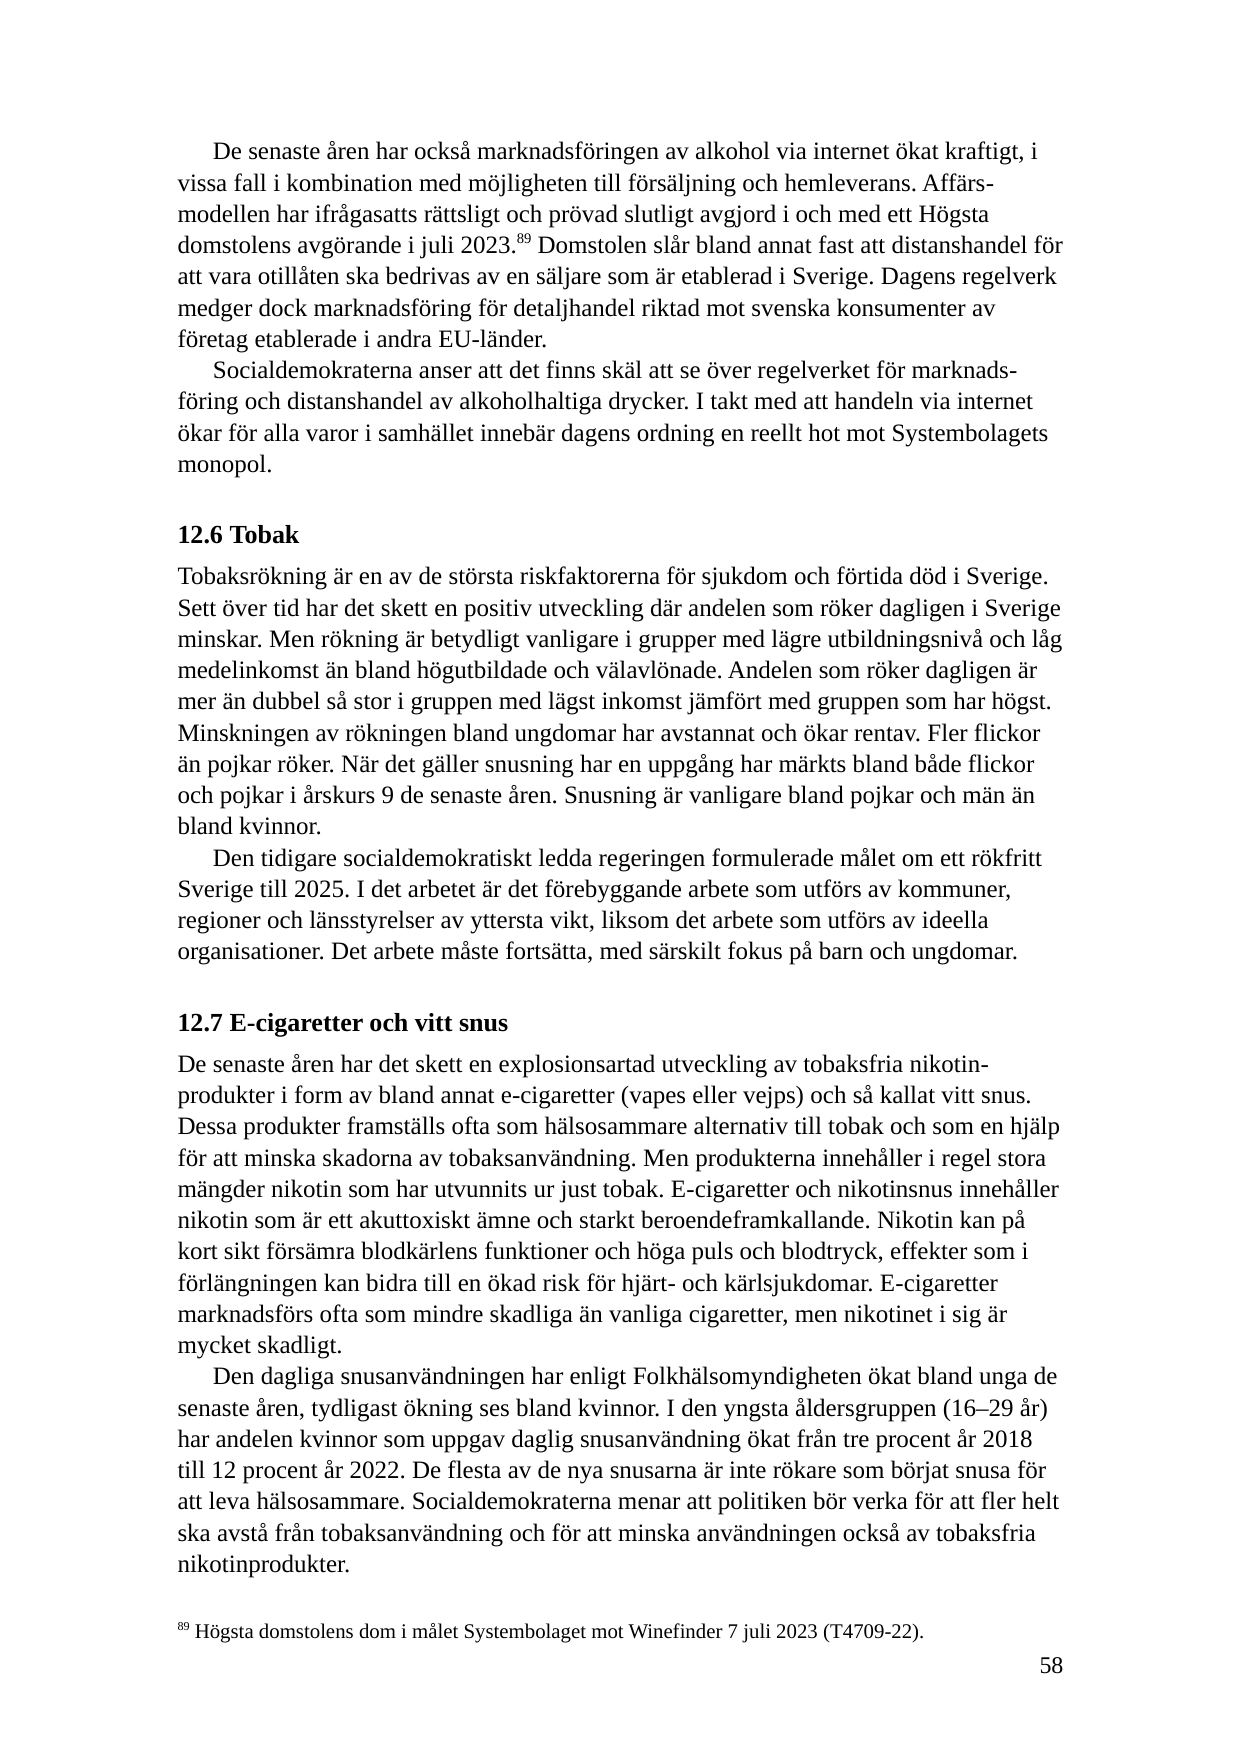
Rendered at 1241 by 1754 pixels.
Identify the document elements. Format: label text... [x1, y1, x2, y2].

text De senaste åren har det skett en explosionsartad utveckling av tobaksfria nikotinprodukter i form av bland annat e-cigaretter (vapes eller vejps) och så kallat vitt snus. Dessa produkter framställs ofta som hälsosammare alternativ till tobak och som en hjälp för att minska skadorna av tobaksanvändning. Men produkterna innehåller i regel stora mängder nikotin som har utvunnits ur just tobak. E-cigaretter och nikotinsnus innehåller nikotin som är ett akuttoxiskt ämne och starkt beroendeframkallande. Nikotin kan på kort sikt försämra blodkärlens funktioner och höga puls och blodtryck, effekter som i förlängningen kan bidra till en ökad risk för hjärt- och kärlsjukdomar. E-cigaretter marknadsförs ofta som mindre skadliga än vanliga cigaretter, men nikotinet i sig är mycket skadligt. [177, 1046, 1063, 1359]
text De senaste åren har också marknadsföringen av alkohol via internet ökat kraftigt, i vissa fall i kombination med möjligheten till försäljning och hemleverans. Affärsmodellen har ifrågasatts rättsligt och prövad slutligt avgjord i och med ett Högsta domstolens avgörande i juli 2023. Domstolen slår bland annat fast att distanshandel för att vara otillåten ska bedrivas av en säljare som är etablerad i Sverige. Dagens regelverk medger dock marknadsföring för detaljhandel riktad mot svenska konsumenter av företag etablerade i andra EU-länder. [177, 134, 1063, 353]
text Socialdemokraterna anser att det finns skäl att se över regelverket för marknadsföring och distanshandel av alkoholhaltiga drycker. I takt med att handeln via internet ökar för alla varor i samhället innebär dagens ordning en reellt hot mot Systembolagets monopol. [177, 353, 1063, 478]
text Tobaksrökning är en av de största riskfaktorerna för sjukdom och förtida död i Sverige. Sett över tid har det skett en positiv utveckling där andelen som röker dagligen i Sverige minskar. Men rökning är betydligt vanligare i grupper med lägre utbildningsnivå och låg medelinkomst än bland högutbildade och välavlönade. Andelen som röker dagligen är mer än dubbel så stor i gruppen med lägst inkomst jämfört med gruppen som har högst. Minskningen av rökningen bland ungdomar har avstannat och ökar rentav. Fler flickor än pojkar röker. När det gäller snusning har en uppgång har märkts bland både flickor och pojkar i årskurs 9 de senaste åren. Snusning är vanligare bland pojkar och män än bland kvinnor. [177, 559, 1063, 840]
text E-cigaretter och vitt snus [177, 1003, 1063, 1038]
text Den dagliga snusanvändningen har enligt Folkhälsomyndigheten ökat bland unga de senaste åren, tydligast ökning ses bland kvinnor. I den yngsta åldersgruppen (16–29 år) har andelen kvinnor som uppgav daglig snusanvändning ökat från tre procent år 2018 till 12 procent år 2022. De flesta av de nya snusarna är inte rökare som börjat snusa för att leva hälsosammare. Socialdemokraterna menar att politiken bör verka för att fler helt ska avstå från tobaksanvändning och för att minska användningen också av tobaksfria nikotinprodukter. [177, 1359, 1063, 1578]
text Tobak [177, 515, 1063, 551]
text Den tidigare socialdemokratiskt ledda regeringen formulerade målet om ett rökfritt Sverige till 2025. I det arbetet är det förebyggande arbete som utförs av kommuner, regioner och länsstyrelser av yttersta vikt, liksom det arbete som utförs av ideella organisationer. Det arbete måste fortsätta, med särskilt fokus på barn och ungdomar. [177, 840, 1063, 965]
